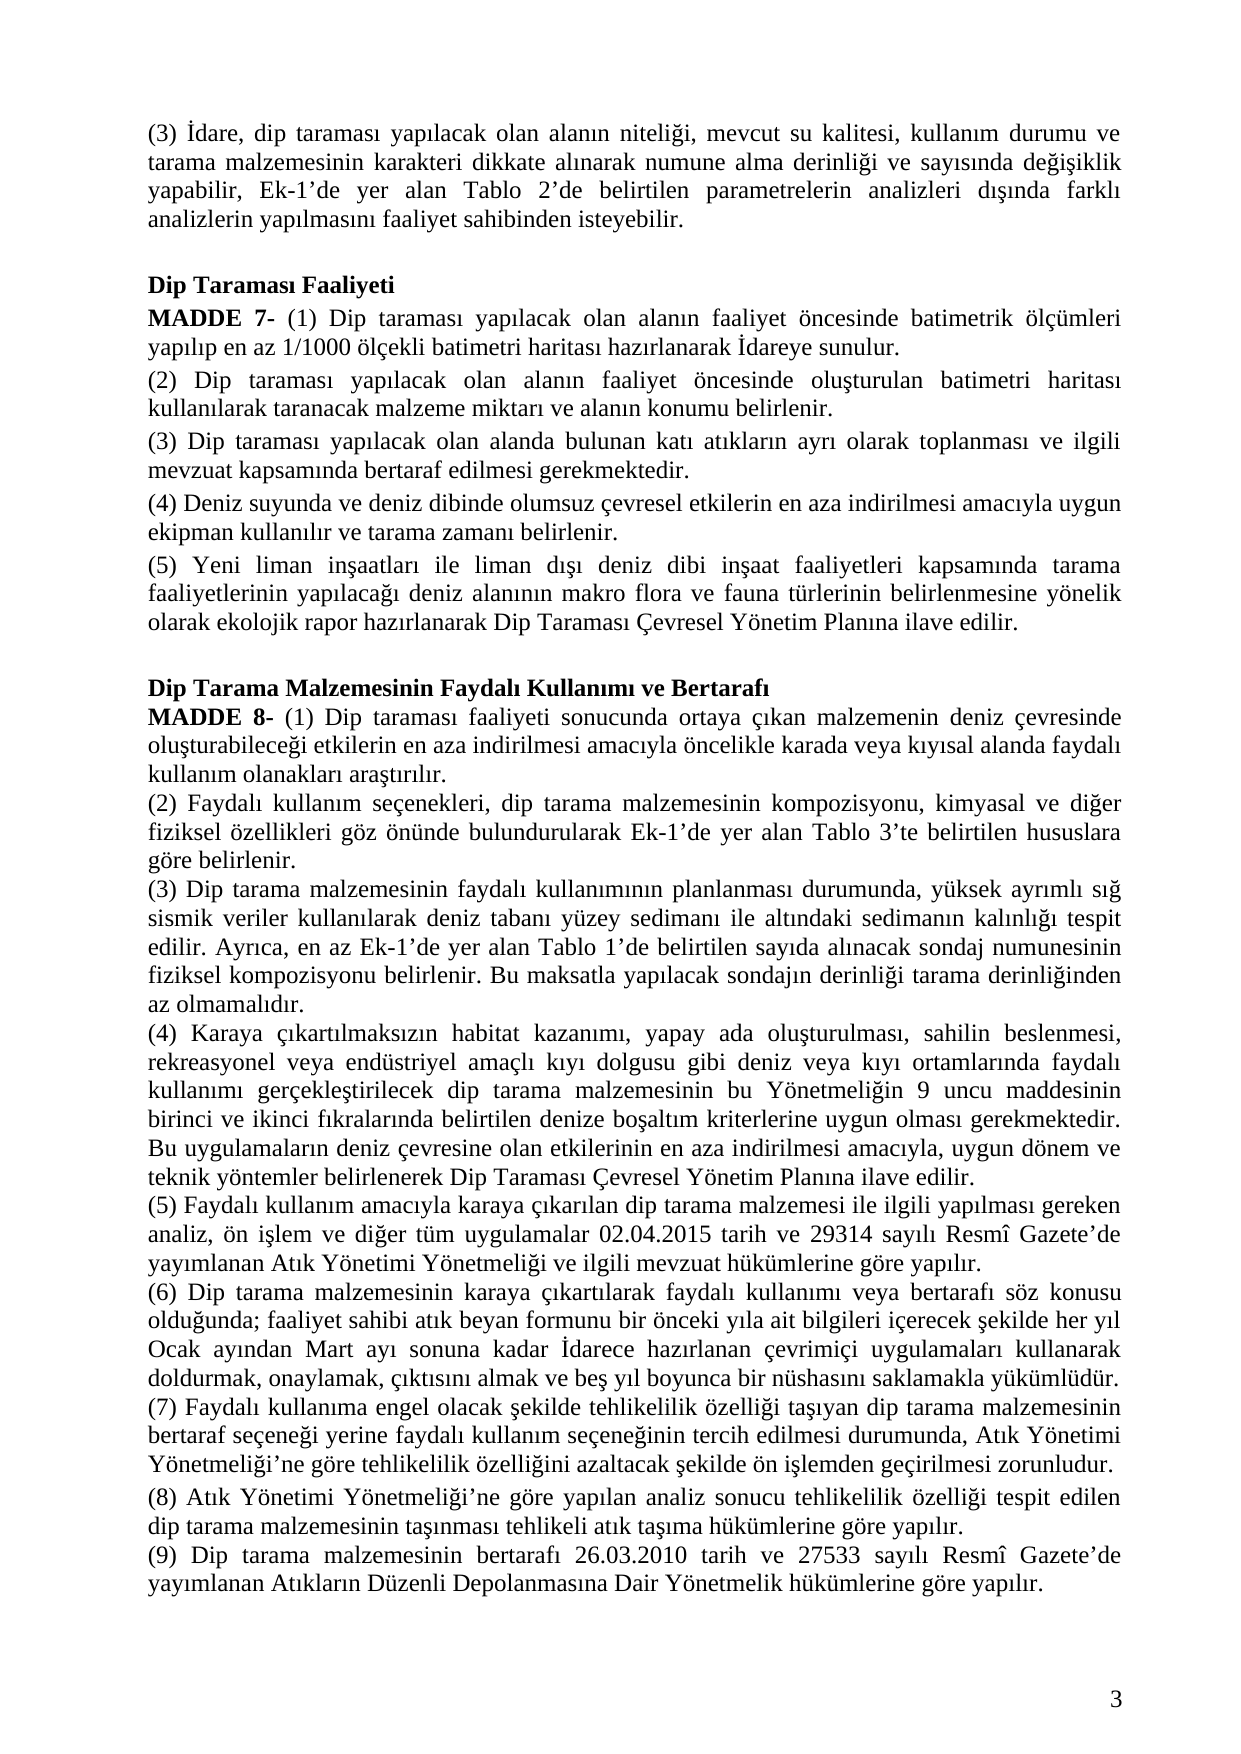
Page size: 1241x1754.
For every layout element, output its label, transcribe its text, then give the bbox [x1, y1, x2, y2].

text (5) Yeni liman inşaatları ile liman dışı deniz dibi inşaat faaliyetleri kapsamında tarama faaliyetlerinin yapılacağı deniz alanının makro flora ve fauna türlerinin belirlenmesine yönelik olarak ekolojik rapor hazırlanarak Dip Taraması Çevresel Yönetim Planına ilave edilir. [148, 550, 1122, 636]
text (6) Dip tarama malzemesinin karaya çıkartılarak faydalı kullanımı veya bertarafı söz konusu olduğunda; faaliyet sahibi atık beyan formunu bir önceki yıla ait bilgileri içerecek şekilde her yıl Ocak ayından Mart ayı sonuna kadar İdarece hazırlanan çevrimiçi uygulamaları kullanarak doldurmak, onaylamak, çıktısını almak ve beş yıl boyunca bir nüshasını saklamakla yükümlüdür. [148, 1277, 1122, 1392]
text MADDE 8- (1) Dip taraması faaliyeti sonucunda ortaya çıkan malzemenin deniz çevresinde oluşturabileceği etkilerin en aza indirilmesi amacıyla öncelikle karada veya kıyısal alanda faydalı kullanım olanakları araştırılır. [148, 702, 1122, 788]
text (3) Dip tarama malzemesinin faydalı kullanımının planlanması durumunda, yüksek ayrımlı sığ sismik veriler kullanılarak deniz tabanı yüzey sedimanı ile altındaki sedimanın kalınlığı tespit edilir. Ayrıca, en az Ek-1’de yer alan Tablo 1’de belirtilen sayıda alınacak sondaj numunesinin fiziksel kompozisyonu belirlenir. Bu maksatla yapılacak sondajın derinliği tarama derinliğinden az olmamalıdır. [148, 874, 1122, 1018]
text (7) Faydalı kullanıma engel olacak şekilde tehlikelilik özelliği taşıyan dip tarama malzemesinin bertaraf seçeneği yerine faydalı kullanım seçeneğinin tercih edilmesi durumunda, Atık Yönetimi Yönetmeliği’ne göre tehlikelilik özelliğini azaltacak şekilde ön işlemden geçirilmesi zorunludur. [148, 1392, 1122, 1478]
text MADDE 7- (1) Dip taraması yapılacak olan alanın faaliyet öncesinde batimetrik ölçümleri yapılıp en az 1/1000 ölçekli batimetri haritası hazırlanarak İdareye sunulur. [148, 303, 1122, 361]
text (2) Faydalı kullanım seçenekleri, dip tarama malzemesinin kompozisyonu, kimyasal ve diğer fiziksel özellikleri göz önünde bulundurularak Ek-1’de yer alan Tablo 3’te belirtilen hususlara göre belirlenir. [148, 788, 1122, 874]
text Dip Tarama Malzemesinin Faydalı Kullanımı ve Bertarafı [148, 673, 1122, 702]
text (5) Faydalı kullanım amacıyla karaya çıkarılan dip tarama malzemesi ile ilgili yapılması gereken analiz, ön işlem ve diğer tüm uygulamalar 02.04.2015 tarih ve 29314 sayılı Resmî Gazete’de yayımlanan Atık Yönetimi Yönetmeliği ve ilgili mevzuat hükümlerine göre yapılır. [148, 1191, 1122, 1277]
text (4) Deniz suyunda ve deniz dibinde olumsuz çevresel etkilerin en aza indirilmesi amacıyla uygun ekipman kullanılır ve tarama zamanı belirlenir. [148, 488, 1122, 546]
text (8) Atık Yönetimi Yönetmeliği’ne göre yapılan analiz sonucu tehlikelilik özelliği tespit edilen dip tarama malzemesinin taşınması tehlikeli atık taşıma hükümlerine göre yapılır. [148, 1482, 1122, 1540]
text (3) Dip taraması yapılacak olan alanda bulunan katı atıkların ayrı olarak toplanması ve ilgili mevzuat kapsamında bertaraf edilmesi gerekmektedir. [148, 426, 1122, 484]
text (9) Dip tarama malzemesinin bertarafı 26.03.2010 tarih ve 27533 sayılı Resmî Gazete’de yayımlanan Atıkların Düzenli Depolanmasına Dair Yönetmelik hükümlerine göre yapılır. [148, 1540, 1122, 1597]
text (3) İdare, dip taraması yapılacak olan alanın niteliği, mevcut su kalitesi, kullanım durumu ve tarama malzemesinin karakteri dikkate alınarak numune alma derinliği ve sayısında değişiklik yapabilir, Ek-1’de yer alan Tablo 2’de belirtilen parametrelerin analizleri dışında farklı analizlerin yapılmasını faaliyet sahibinden isteyebilir. [148, 118, 1122, 233]
text (2) Dip taraması yapılacak olan alanın faaliyet öncesinde oluşturulan batimetri haritası kullanılarak taranacak malzeme miktarı ve alanın konumu belirlenir. [148, 365, 1122, 422]
text (4) Karaya çıkartılmaksızın habitat kazanımı, yapay ada oluşturulması, sahilin beslenmesi, rekreasyonel veya endüstriyel amaçlı kıyı dolgusu gibi deniz veya kıyı ortamlarında faydalı kullanımı gerçekleştirilecek dip tarama malzemesinin bu Yönetmeliğin 9 uncu maddesinin birinci ve ikinci fıkralarında belirtilen denize boşaltım kriterlerine uygun olması gerekmektedir. Bu uygulamaların deniz çevresine olan etkilerinin en aza indirilmesi amacıyla, uygun dönem ve teknik yöntemler belirlenerek Dip Taraması Çevresel Yönetim Planına ilave edilir. [148, 1018, 1122, 1191]
text Dip Taraması Faaliyeti [148, 270, 1122, 299]
